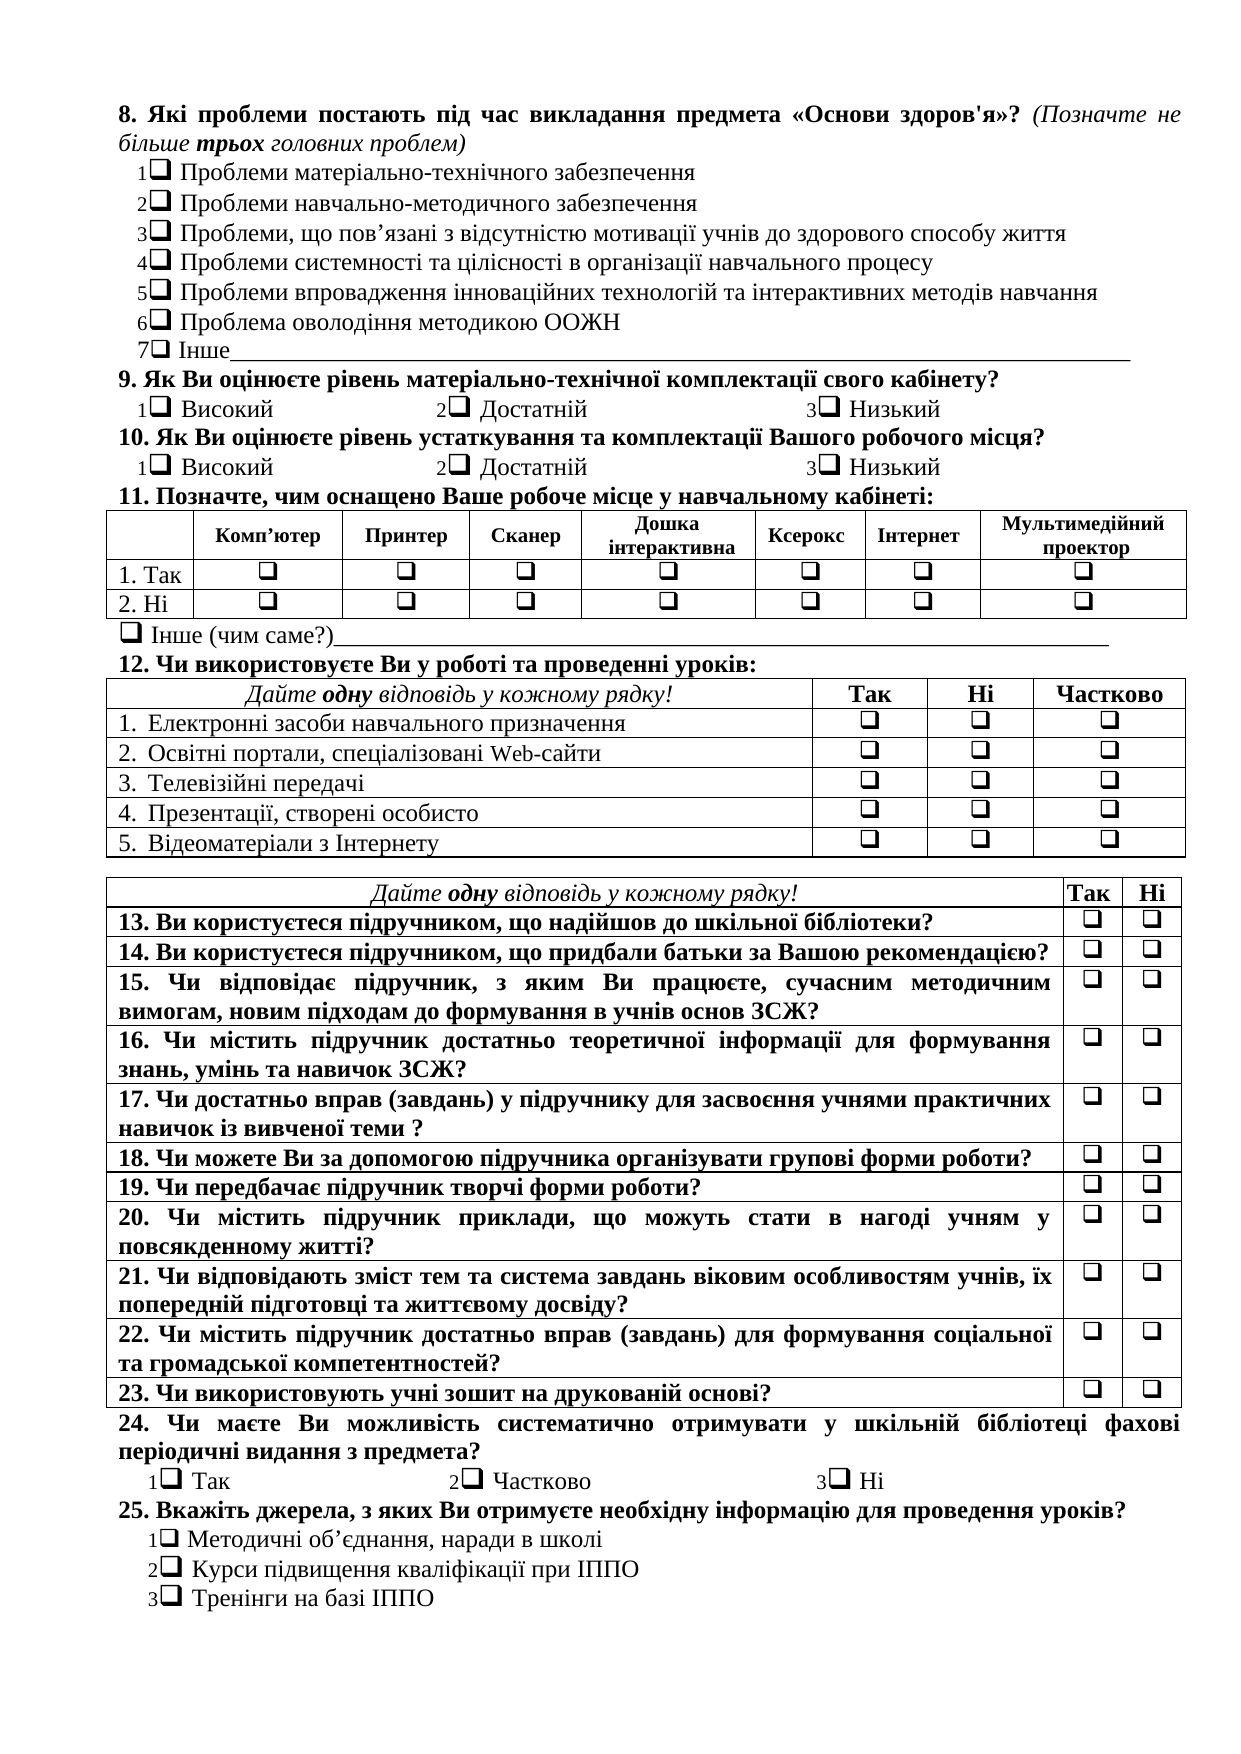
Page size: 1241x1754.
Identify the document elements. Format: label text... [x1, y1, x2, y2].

table_header Дошка інтерактивна [582, 511, 755, 559]
table_cell Телевізійні передачі [107, 768, 812, 797]
table_cell Презентації, створені особисто [107, 798, 812, 827]
table_cell [928, 798, 1033, 827]
table_cell 22. Чи містить підручник достатньо вправ (завдань) для формування соціальної та громадської компетентностей? [107, 1319, 1063, 1377]
table_cell 23. Чи використовують учні зошит на друкованій основі? [107, 1378, 1063, 1407]
table_cell [813, 828, 927, 856]
text 4 Проблеми системності та цілісності в організації навчального процесу [137, 246, 1181, 276]
table_cell [756, 590, 865, 618]
table_cell [1123, 937, 1181, 966]
text 3 Тренінги на базі ІППО [118, 1582, 1181, 1612]
table_header Інтернет [866, 511, 980, 559]
text 2 Проблеми навчально-методичного забезпечення [137, 187, 1181, 216]
table_cell [1064, 937, 1122, 966]
table_cell [813, 738, 927, 767]
table_cell 13. Ви користуєтеся підручником, що надійшов до шкільної бібліотеки? [107, 908, 1063, 936]
text 1 Високий 2 Достатній 3 Низький [137, 451, 1181, 481]
table_cell Відеоматеріали з Інтернету [107, 828, 812, 856]
table_cell [813, 709, 927, 737]
table_cell 21. Чи відповідають зміст тем та система завдань віковим особливостям учнів, їх попередній підготовці та життєвому досвіду? [107, 1261, 1063, 1318]
table_header Так [813, 679, 927, 707]
table_cell [1064, 1261, 1122, 1318]
table_cell [582, 590, 755, 618]
table_cell 15. Чи відповідає підручник, з яким Ви працюєте, сучасним методичним вимогам, новим підходам до формування в учнів основ ЗСЖ? [107, 967, 1063, 1024]
table_cell 20. Чи містить підручник приклади, що можуть стати в нагоді учням у повсякденному житті? [107, 1202, 1063, 1260]
table_cell [813, 768, 927, 797]
table_header [107, 511, 193, 559]
table_header Ні [928, 679, 1033, 707]
table_cell [1034, 738, 1185, 767]
table_cell [1064, 1378, 1122, 1407]
table_cell Освітні портали, спеціалізовані Web-сайти [107, 738, 812, 767]
table_cell [343, 590, 469, 618]
table_cell [981, 560, 1186, 588]
text 6 Проблема оволодіння методикою ООЖН [137, 305, 1181, 335]
table_cell 16. Чи містить підручник достатньо теоретичної інформації для формування знань, умінь та навичок ЗСЖ? [107, 1026, 1063, 1083]
text 9. Як Ви оцінюєте рівень матеріально-технічної комплектації свого кабінету? [118, 364, 1181, 393]
table_cell 1. Так [107, 560, 193, 588]
table_cell [1064, 1202, 1122, 1260]
text 10. Як Ви оцінюєте рівень устаткування та комплектації Вашого робочого місця? [118, 422, 1181, 451]
table_cell [343, 560, 469, 588]
table_cell [928, 738, 1033, 767]
table_cell 2. Ні [107, 590, 193, 618]
text 11. Позначте, чим оснащено Ваше робоче місце у навчальному кабінеті: [118, 481, 1181, 509]
table_cell 18. Чи можете Ви за допомогою підручника організувати групові форми роботи? [107, 1143, 1063, 1171]
table_header Так [1064, 878, 1122, 906]
text 1 Так 2 Частково 3 Ні [118, 1465, 1181, 1495]
table_cell [1123, 1261, 1181, 1318]
text 1 Методичні об’єднання, наради в школі [118, 1524, 1181, 1552]
table_cell 19. Чи передбачає підручник творчі форми роботи? [107, 1173, 1063, 1201]
table_header Ні [1123, 878, 1181, 906]
table_cell [1064, 1026, 1122, 1083]
text 24. Чи маєте Ви можливість систематично отримувати у шкільній бібліотеці фахові періодичні видання з предмета? [118, 1408, 1181, 1465]
table_cell [1123, 1202, 1181, 1260]
table_header Принтер [343, 511, 469, 559]
table_cell [928, 828, 1033, 856]
text 5 Проблеми впровадження інноваційних технологій та інтерактивних методів навчання [137, 276, 1181, 305]
table_cell [1034, 768, 1185, 797]
table_header Ксерокс [756, 511, 865, 559]
text 8. Які проблеми постають під час викладання предмета «Основи здоров'я»? (Позначте не більше трьох головних проблем) [118, 99, 1181, 157]
table_cell [470, 560, 581, 588]
table_cell [1123, 967, 1181, 1024]
table_cell [756, 560, 865, 588]
text 1 Проблеми матеріально-технічного забезпечення [137, 157, 1181, 187]
table_cell [470, 590, 581, 618]
table_cell [1034, 709, 1185, 737]
table_cell [1123, 1084, 1181, 1142]
table_cell [1064, 1173, 1122, 1201]
table_cell [1123, 908, 1181, 936]
table_cell [1034, 828, 1185, 856]
table_cell [194, 560, 342, 588]
table_cell [1064, 967, 1122, 1024]
text Інше (чим саме?)______________________________________________________________ [118, 619, 1181, 649]
table_cell [928, 709, 1033, 737]
table_cell [1123, 1378, 1181, 1407]
table_cell [1123, 1173, 1181, 1201]
text 25. Вкажіть джерела, з яких Ви отримуєте необхідну інформацію для проведення уроків? [118, 1495, 1181, 1524]
table_cell [866, 560, 980, 588]
text 7 Інше________________________________________________________________________ [137, 335, 1181, 364]
table_cell Електронні засоби навчального призначення [107, 709, 812, 737]
table_cell [1123, 1026, 1181, 1083]
table_header Мультимедійний проектор [981, 511, 1186, 559]
table_cell [1123, 1143, 1181, 1171]
text 12. Чи використовуєте Ви у роботі та проведенні уроків: [118, 649, 1181, 678]
table_cell [981, 590, 1186, 618]
table_cell [1064, 908, 1122, 936]
table_cell [1064, 1319, 1122, 1377]
text 1 Високий 2 Достатній 3 Низький [137, 393, 1181, 422]
text 3 Проблеми, що пов’язані з відсутністю мотивації учнів до здорового способу життя [137, 216, 1181, 246]
table_cell [1064, 1084, 1122, 1142]
table_cell 14. Ви користуєтеся підручником, що придбали батьки за Вашою рекомендацією? [107, 937, 1063, 966]
table_cell [1064, 1143, 1122, 1171]
table_cell 17. Чи достатньо вправ (завдань) у підручнику для засвоєння учнями практичних навичок із вивченої теми ? [107, 1084, 1063, 1142]
table_header Сканер [470, 511, 581, 559]
table_header Частково [1034, 679, 1185, 707]
table_header Комп’ютер [194, 511, 342, 559]
table_cell [866, 590, 980, 618]
table_cell [194, 590, 342, 618]
text 2 Курси підвищення кваліфікації при ІППО [118, 1552, 1181, 1582]
table_cell [813, 798, 927, 827]
table_header Дайте одну відповідь у кожному рядку! [107, 878, 1063, 906]
table_cell [1034, 798, 1185, 827]
table_cell [582, 560, 755, 588]
table_cell [1123, 1319, 1181, 1377]
table_cell [928, 768, 1033, 797]
table_header Дайте одну відповідь у кожному рядку! [107, 679, 812, 707]
